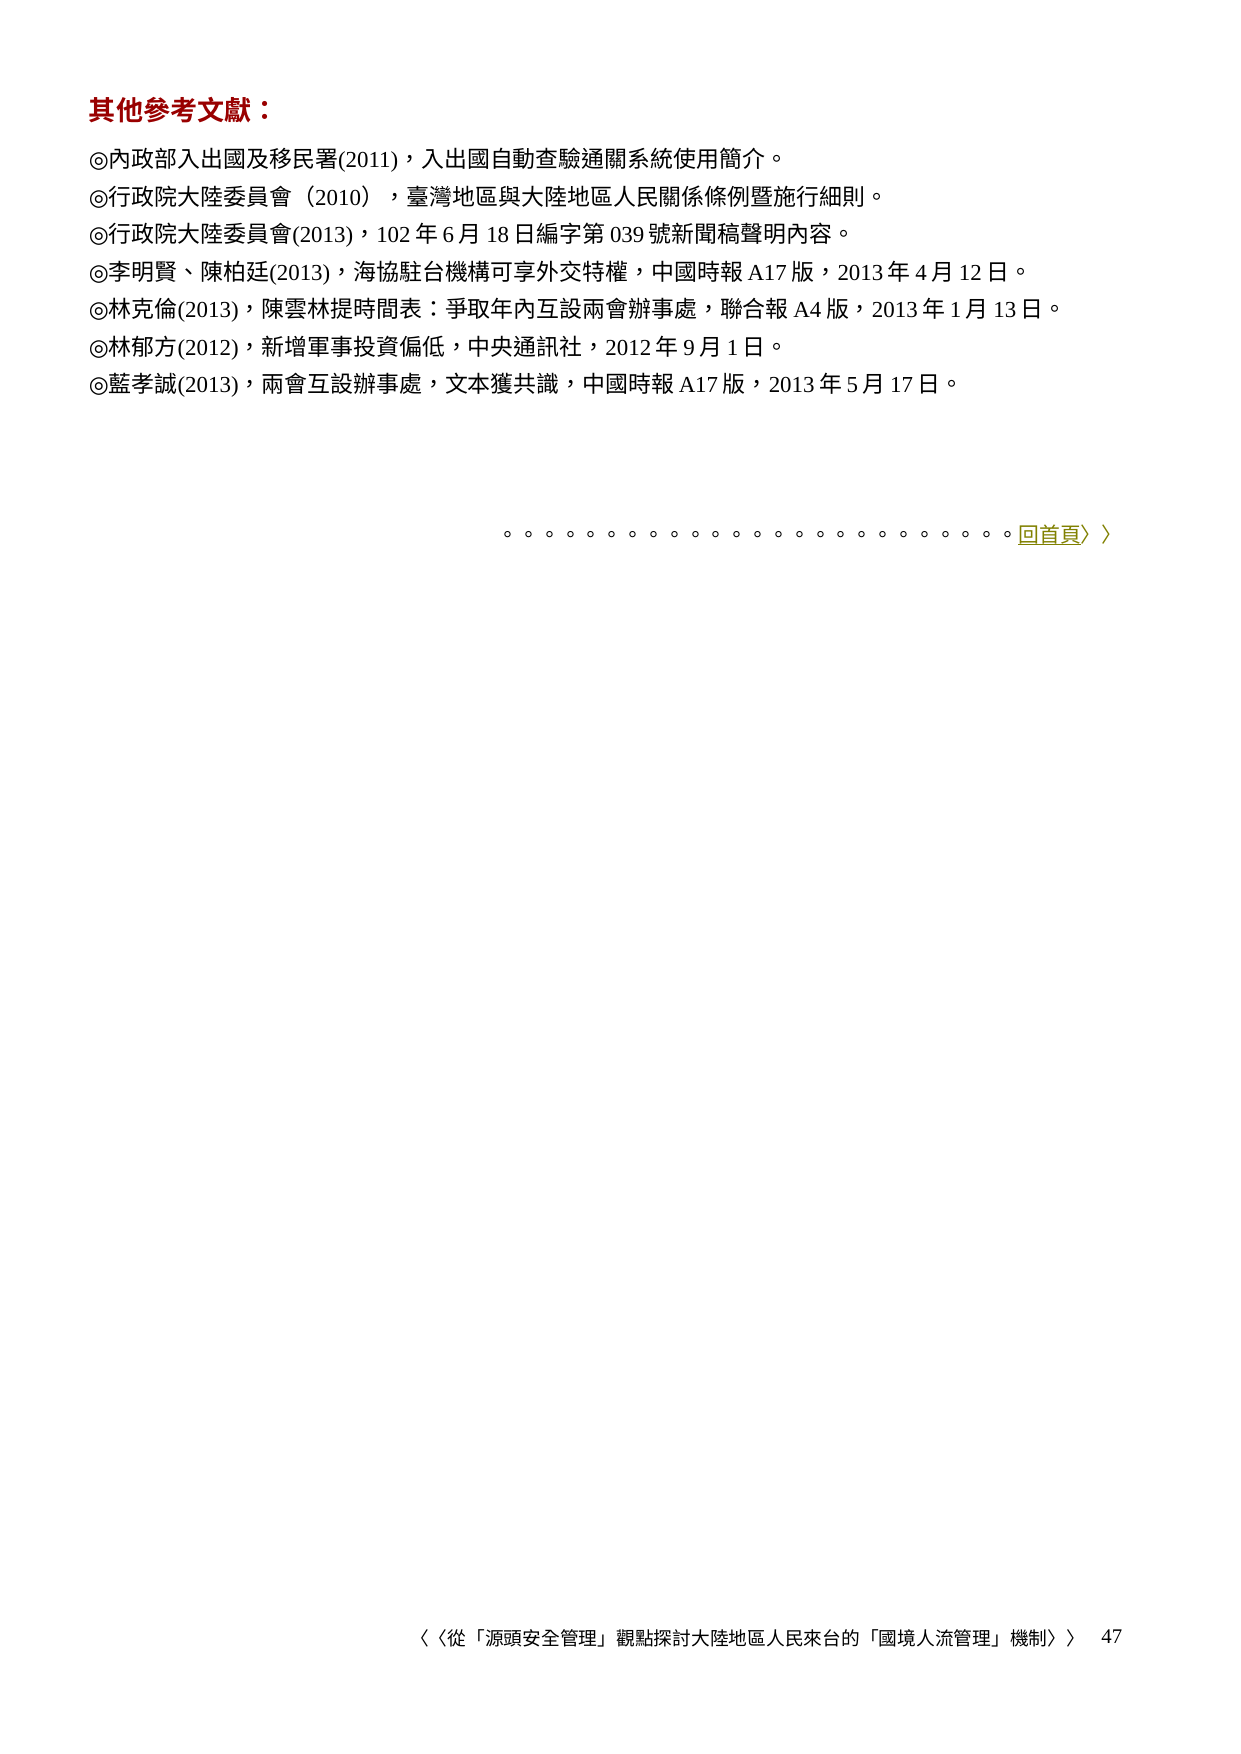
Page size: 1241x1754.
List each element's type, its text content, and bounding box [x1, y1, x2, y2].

subtitle 其他參考文獻： [89, 89, 1122, 128]
text ◎內政部入出國及移民署(2011)，入出國自動查驗通關系統使用簡介。 [89, 139, 1122, 177]
text ◎行政院大陸委員會(2013)，102年6月18日編字第039號新聞稿聲明內容。 [89, 214, 1122, 252]
text ◎林郁方(2012)，新增軍事投資偏低，中央通訊社，2012年9月1日。 [89, 327, 1122, 364]
text ◎林克倫(2013)，陳雲林提時間表：爭取年內互設兩會辦事處，聯合報A4版，2013年1月13日。 [89, 289, 1122, 327]
text ◎行政院大陸委員會（2010），臺灣地區與大陸地區人民關係條例暨施行細則。 [89, 177, 1122, 214]
text 。。。。。。。。。。。。。。。。。。。。。。。。。回首頁〉〉 [89, 514, 1122, 552]
text ◎藍孝誠(2013)，兩會互設辦事處，文本獲共識，中國時報A17版，2013年5月17日。 [89, 364, 1122, 402]
text ◎李明賢、陳柏廷(2013)，海協駐台機構可享外交特權，中國時報A17版，2013年4月12日。 [89, 252, 1122, 289]
